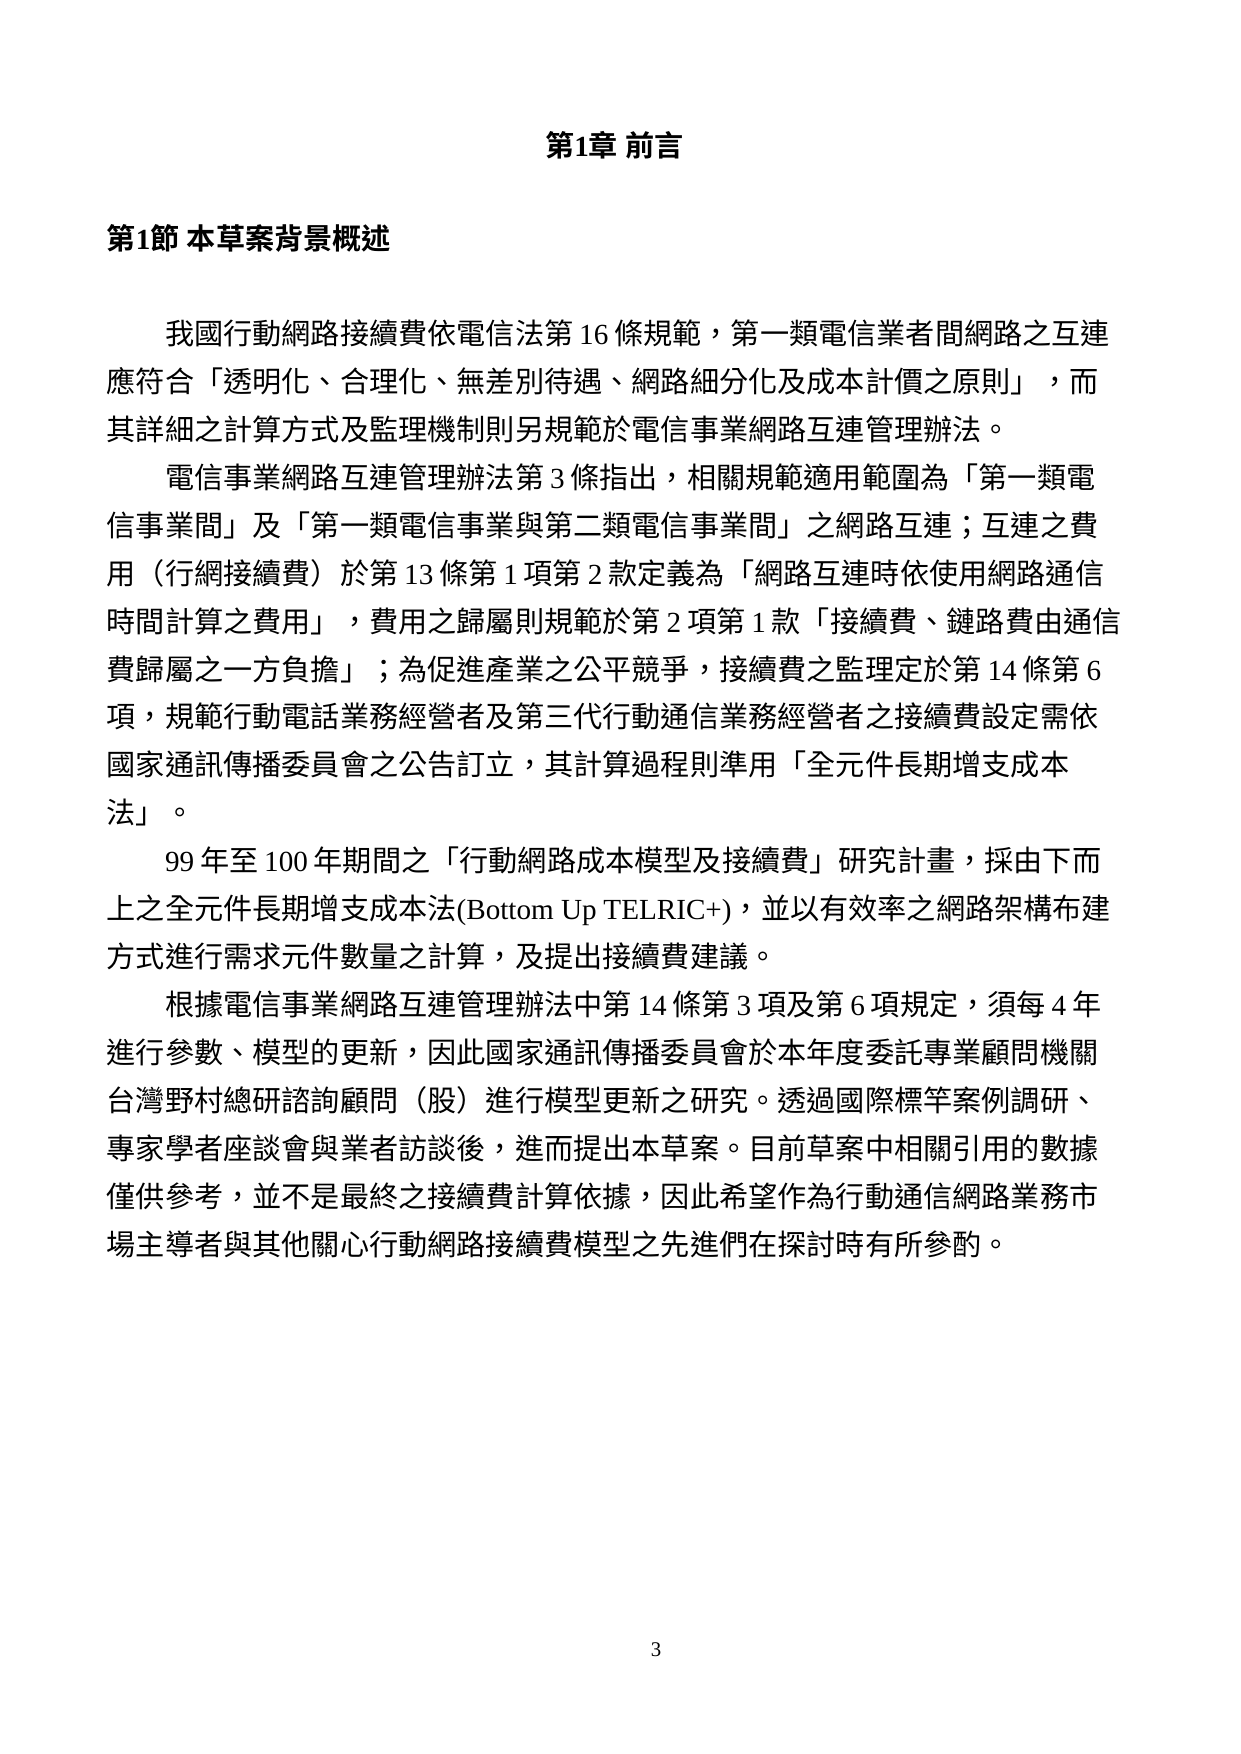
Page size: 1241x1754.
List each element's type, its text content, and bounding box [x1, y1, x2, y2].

subtitle 本草案背景概述 [106, 212, 1122, 258]
text 根據電信事業網路互連管理辦法中第14條第3項及第6項規定，須每4年進行參數、模型的更新，因此國家通訊傳播委員會於本年度委託專業顧問機關台灣野村總研諮詢顧問（股）進行模型更新之研究。透過國際標竿案例調研、專家學者座談會與業者訪談後，進而提出本草案。目前草案中相關引用的數據僅供參考，並不是最終之接續費計算依據，因此希望作為行動通信網路業務市場主導者與其他關心行動網路接續費模型之先進們在探討時有所參酌。 [106, 977, 1122, 1264]
subtitle 前言 [106, 117, 1122, 167]
text 99年至100年期間之「行動網路成本模型及接續費」研究計畫，採由下而上之全元件長期增支成本法(Bottom Up TELRIC+)，並以有效率之網路架構布建方式進行需求元件數量之計算，及提出接續費建議。 [106, 833, 1122, 977]
text 電信事業網路互連管理辦法第3條指出，相關規範適用範圍為「第一類電信事業間」及「第一類電信事業與第二類電信事業間」之網路互連；互連之費用（行網接續費）於第13條第1項第2款定義為「網路互連時依使用網路通信時間計算之費用」，費用之歸屬則規範於第2項第1款「接續費、鏈路費由通信費歸屬之一方負擔」；為促進產業之公平競爭，接續費之監理定於第14條第6項，規範行動電話業務經營者及第三代行動通信業務經營者之接續費設定需依國家通訊傳播委員會之公告訂立，其計算過程則準用「全元件長期增支成本法」。 [106, 450, 1122, 833]
text 我國行動網路接續費依電信法第16條規範，第一類電信業者間網路之互連應符合「透明化、合理化、無差別待遇、網路細分化及成本計價之原則」，而其詳細之計算方式及監理機制則另規範於電信事業網路互連管理辦法。 [106, 306, 1122, 450]
